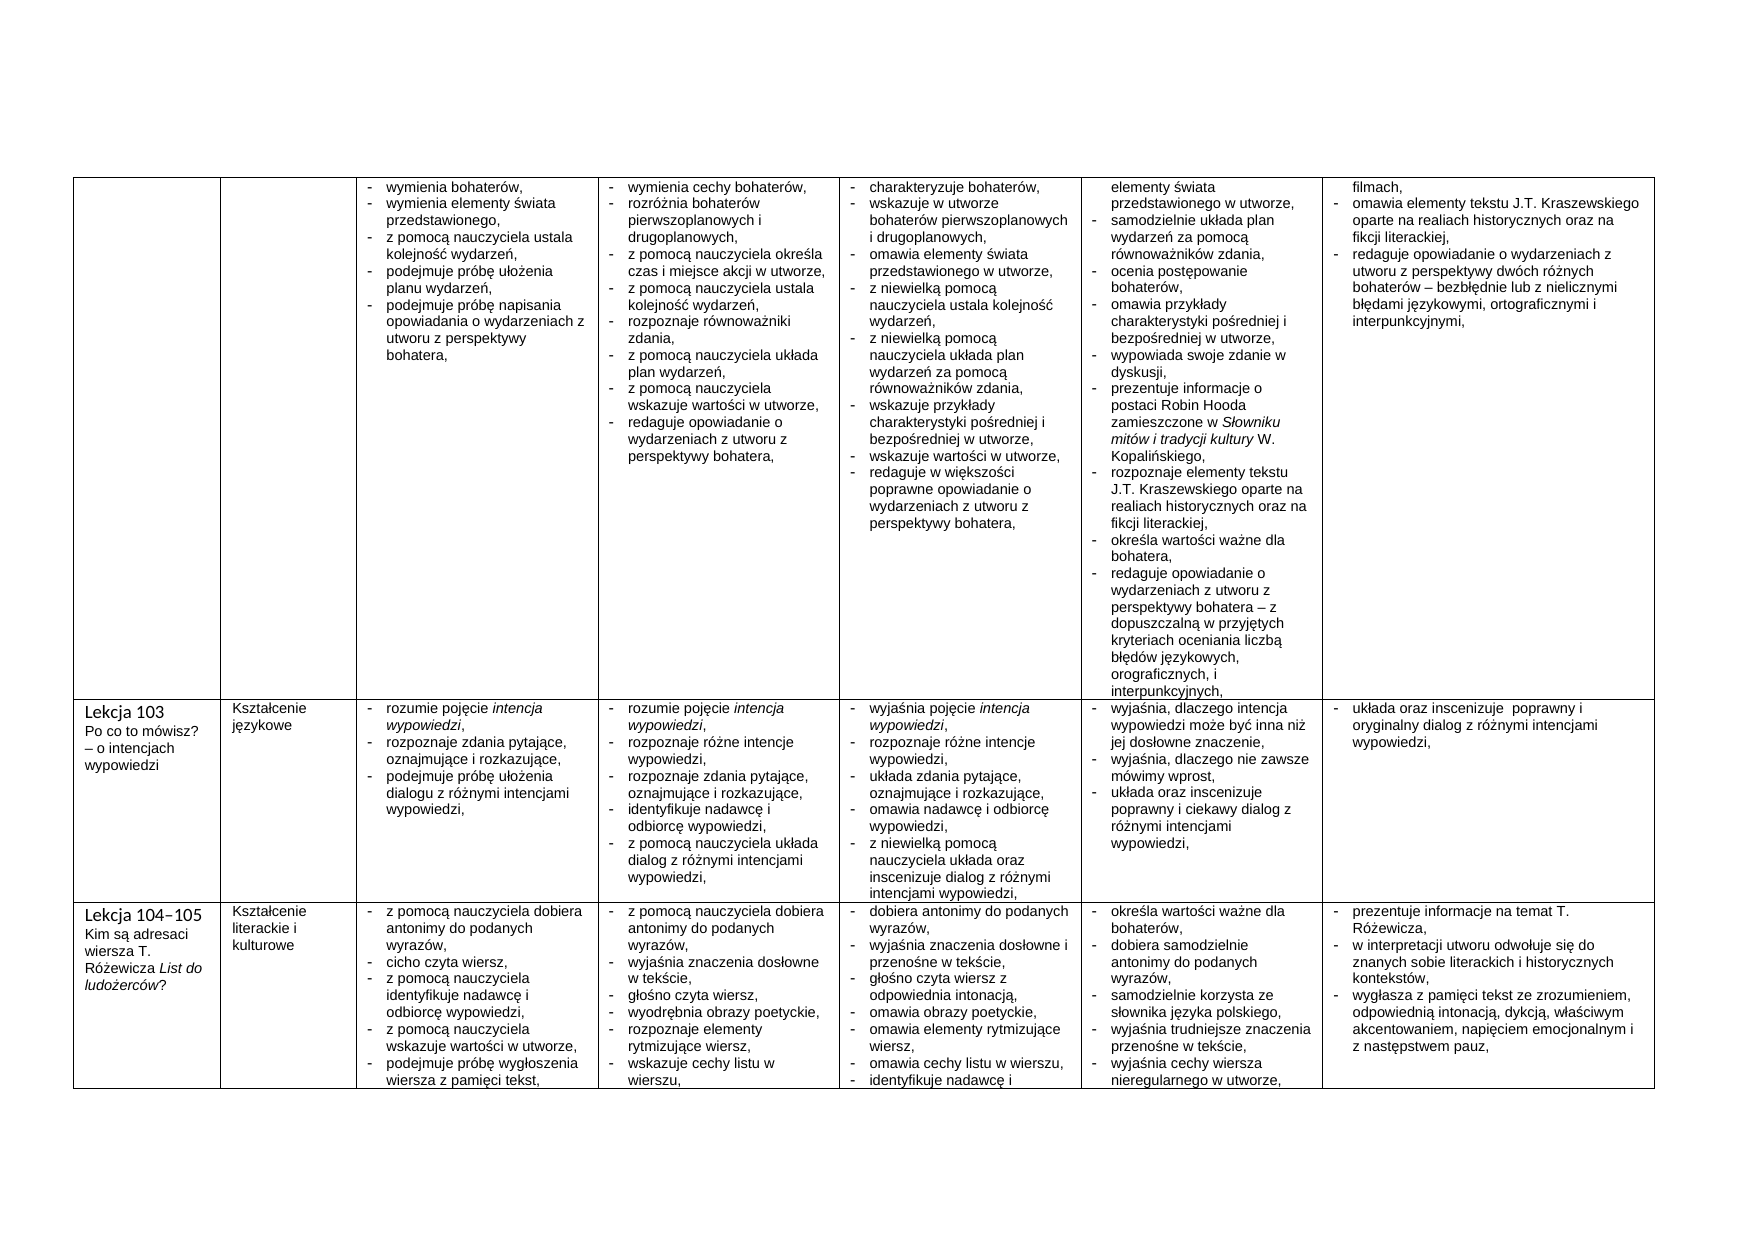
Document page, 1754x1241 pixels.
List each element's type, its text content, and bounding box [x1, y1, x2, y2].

table_cell wyjaśnia pojęcie intencja wypowiedzi, rozpoznaje różne intencje wypowiedzi, układa zdania pytające, oznajmujące i rozkazujące, omawia nadawcę i odbiorcę wypowiedzi, z niewielką pomocą nauczyciela układa oraz inscenizuje dialog z różnymi intencjami wypowiedzi, [840, 700, 1081, 902]
table_cell rozumie pojęcie intencja wypowiedzi, rozpoznaje zdania pytające, oznajmujące i rozkazujące, podejmuje próbę ułożenia dialogu z różnymi intencjami wypowiedzi, [357, 700, 598, 902]
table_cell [357, 178, 598, 699]
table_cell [74, 903, 220, 1088]
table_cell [840, 903, 1081, 1088]
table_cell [1323, 903, 1654, 1088]
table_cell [357, 903, 598, 1088]
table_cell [221, 178, 356, 699]
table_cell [1082, 178, 1322, 699]
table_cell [840, 178, 1081, 699]
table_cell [1323, 178, 1654, 699]
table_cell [599, 903, 839, 1088]
table_cell Lekcja 103 Po co to mówisz? – o intencjach wypowiedzi [74, 700, 220, 902]
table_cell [74, 178, 220, 699]
table_cell wyjaśnia, dlaczego intencja wypowiedzi może być inna niż jej dosłowne znaczenie, wyjaśnia, dlaczego nie zawsze mówimy wprost, układa oraz inscenizuje poprawny i ciekawy dialog z różnymi intencjami wypowiedzi, [1082, 700, 1322, 902]
table_cell Kształcenie językowe [221, 700, 356, 902]
table_cell rozumie pojęcie intencja wypowiedzi, rozpoznaje różne intencje wypowiedzi, rozpoznaje zdania pytające, oznajmujące i rozkazujące, identyfikuje nadawcę i odbiorcę wypowiedzi, z pomocą nauczyciela układa dialog z różnymi intencjami wypowiedzi, [599, 700, 839, 902]
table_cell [1082, 903, 1322, 1088]
table_cell układa oraz inscenizuje poprawny i oryginalny dialog z różnymi intencjami wypowiedzi, [1323, 700, 1654, 902]
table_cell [599, 178, 839, 699]
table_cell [221, 903, 356, 1088]
